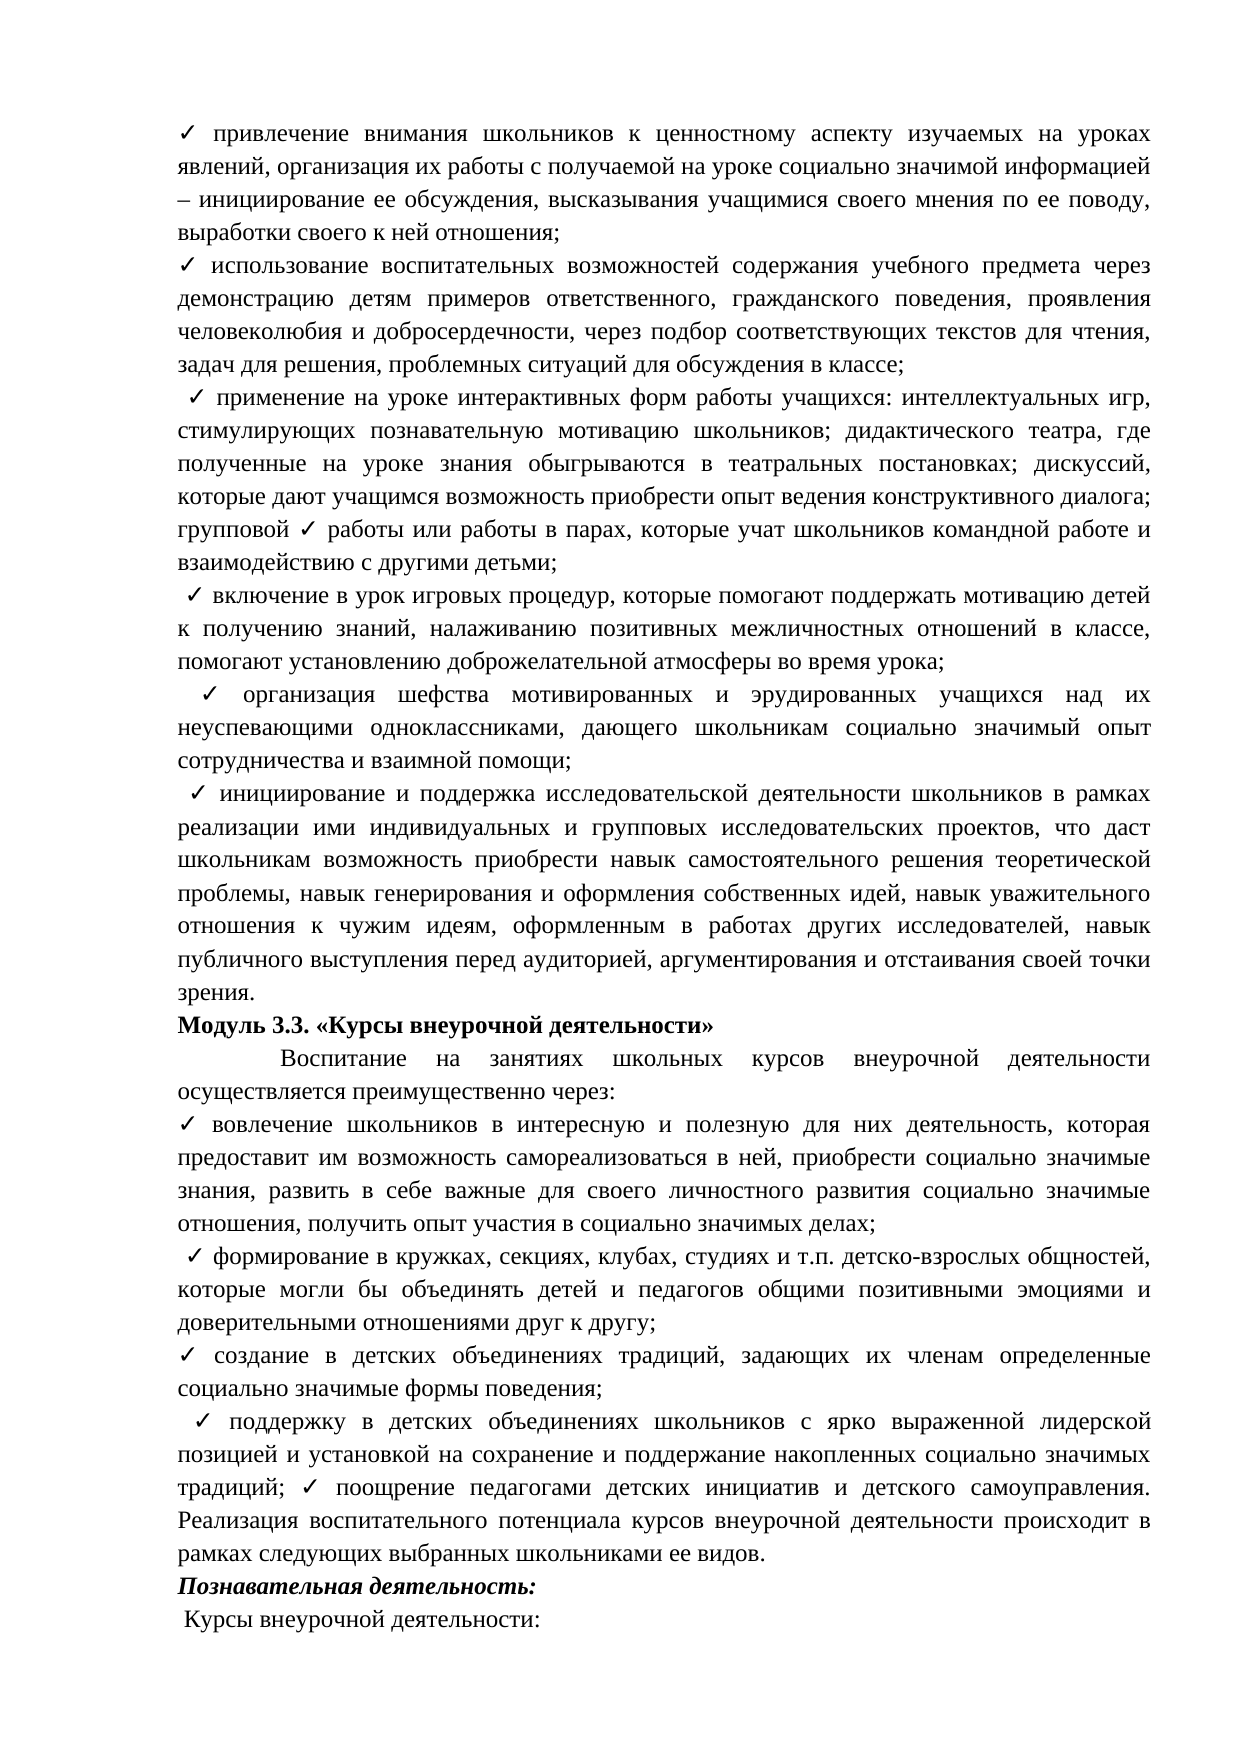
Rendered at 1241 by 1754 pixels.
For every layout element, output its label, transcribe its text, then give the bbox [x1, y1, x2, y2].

text Модуль 3.3. «Курсы внеурочной деятельности» [177, 1010, 1152, 1038]
text ✓ применение на уроке интерактивных форм работы учащихся: интеллектуальных игр, стимулирующих познавательную мотивацию школьников; дидактического театра, где полученные на уроке знания обыгрываются в театральных постановках; дискуссий, которые дают учащимся возможность приобрести опыт ведения конструктивного диалога; групповой ✓ работы или работы в парах, которые учат школьников командной работе и взаимодействию с другими детьми; [177, 382, 1152, 576]
text Курсы внеурочной деятельности: [177, 1604, 1152, 1633]
text ✓ поддержку в детских объединениях школьников с ярко выраженной лидерской позицией и установкой на сохранение и поддержание накопленных социально значимых традиций; ✓ поощрение педагогами детских инициатив и детского самоуправления. Реализация воспитательного потенциала курсов внеурочной деятельности происходит в рамках следующих выбранных школьниками ее видов. [177, 1406, 1152, 1567]
text Воспитание на занятиях школьных курсов внеурочной деятельности осуществляется преимущественно через: [177, 1043, 1152, 1104]
text ✓ создание в детских объединениях традиций, задающих их членам определенные социально значимые формы поведения; [177, 1340, 1152, 1402]
text ✓ включение в урок игровых процедур, которые помогают поддержать мотивацию детей к получению знаний, налаживанию позитивных межличностных отношений в классе, помогают установлению доброжелательной атмосферы во время урока; [177, 580, 1152, 675]
text ✓ привлечение внимания школьников к ценностному аспекту изучаемых на уроках явлений, организация их работы с получаемой на уроке социально значимой информацией – инициирование ее обсуждения, высказывания учащимися своего мнения по ее поводу, выработки своего к ней отношения; [177, 118, 1152, 246]
text ✓ вовлечение школьников в интересную и полезную для них деятельность, которая предоставит им возможность самореализоваться в ней, приобрести социально значимые знания, развить в себе важные для своего личностного развития социально значимые отношения, получить опыт участия в социально значимых делах; [177, 1109, 1152, 1237]
text ✓ организация шефства мотивированных и эрудированных учащихся над их неуспевающими одноклассниками, дающего школьникам социально значимый опыт сотрудничества и взаимной помощи; [177, 679, 1152, 774]
text ✓ использование воспитательных возможностей содержания учебного предмета через демонстрацию детям примеров ответственного, гражданского поведения, проявления человеколюбия и добросердечности, через подбор соответствующих текстов для чтения, задач для решения, проблемных ситуаций для обсуждения в классе; [177, 250, 1152, 378]
text ✓ инициирование и поддержка исследовательской деятельности школьников в рамках реализации ими индивидуальных и групповых исследовательских проектов, что даст школьникам возможность приобрести навык самостоятельного решения теоретической проблемы, навык генерирования и оформления собственных идей, навык уважительного отношения к чужим идеям, оформленным в работах других исследователей, навык публичного выступления перед аудиторией, аргументирования и отстаивания своей точки зрения. [177, 778, 1152, 1005]
text Познавательная деятельность: [177, 1571, 1152, 1600]
text ✓ формирование в кружках, секциях, клубах, студиях и т.п. детско-взрослых общностей, которые могли бы объединять детей и педагогов общими позитивными эмоциями и доверительными отношениями друг к другу; [177, 1241, 1152, 1336]
